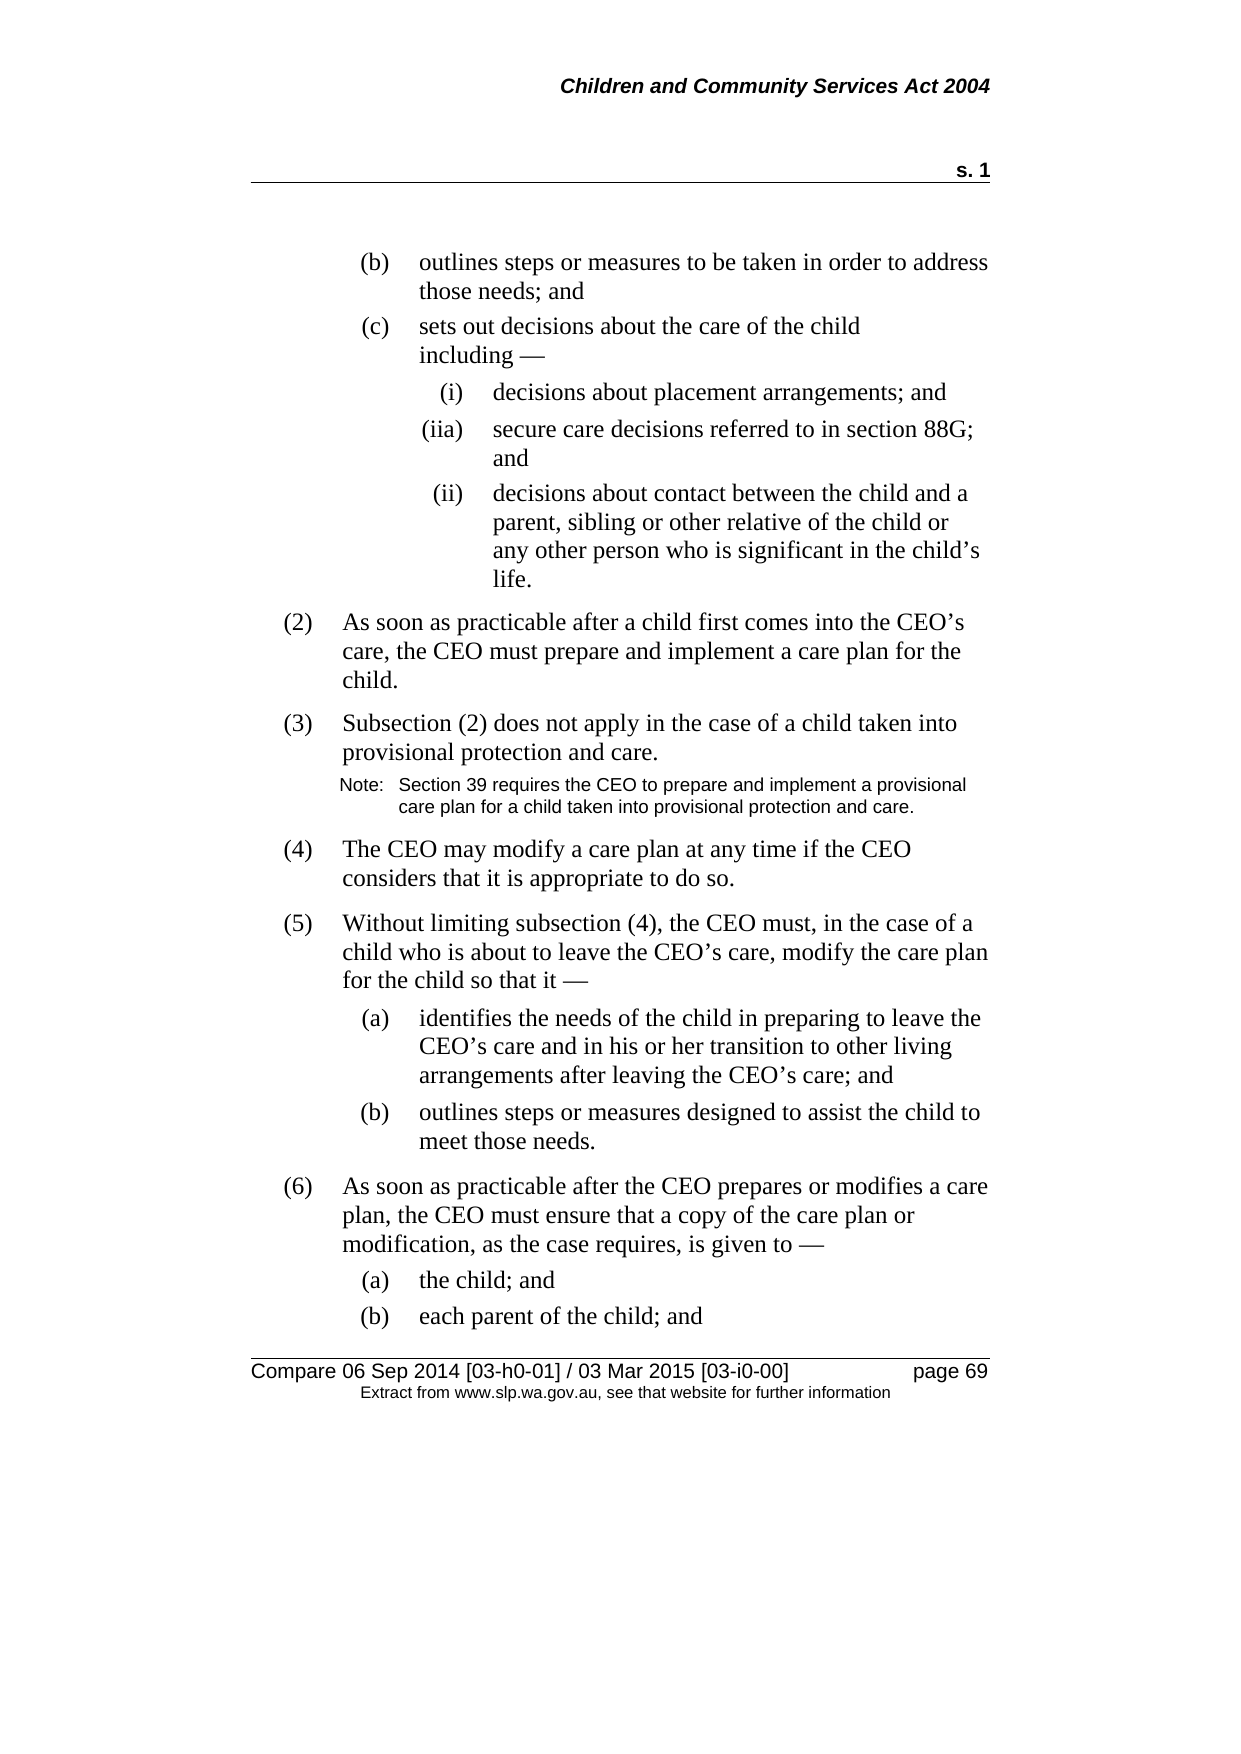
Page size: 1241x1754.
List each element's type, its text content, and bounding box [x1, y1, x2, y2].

text (c) sets out decisions about the care of the child including — [251, 311, 990, 369]
text (b) outlines steps or measures to be taken in order to address those needs; and [251, 247, 990, 305]
text (3) Subsection (2) does not apply in the case of a child taken into provisional protection and care. [251, 708, 990, 766]
text (b) outlines steps or measures designed to assist the child to meet those needs. [251, 1097, 990, 1155]
text (b) each parent of the child; and [251, 1301, 990, 1330]
text (2) As soon as practicable after a child first comes into the CEO’s care, the CEO must prepare and implement a care plan for the child. [251, 607, 990, 694]
text (6) As soon as practicable after the CEO prepares or modifies a care plan, the CEO must ensure that a copy of the care plan or modification, as the case requires, is given to — [251, 1171, 990, 1258]
text (i) decisions about placement arrangements; and [251, 377, 990, 406]
text (iia) secure care decisions referred to in section 88G; and [251, 414, 990, 472]
text (4) The CEO may modify a care plan at any time if the CEO considers that it is appropriate to do so. [251, 834, 990, 891]
text Note: Section 39 requires the CEO to prepare and implement a provisional care plan for a child taken into provisional protection and care. [251, 774, 990, 817]
text (a) the child; and [251, 1265, 990, 1294]
text (a) identifies the needs of the child in preparing to leave the CEO’s care and in his or her transition to other living arrangements after leaving the CEO’s care; and [251, 1003, 990, 1089]
text (ii) decisions about contact between the child and a parent, sibling or other relative of the child or any other person who is significant in the child’s life. [251, 478, 990, 593]
text (5) Without limiting subsection (4), the CEO must, in the case of a child who is about to leave the CEO’s care, modify the care plan for the child so that it — [251, 908, 990, 994]
